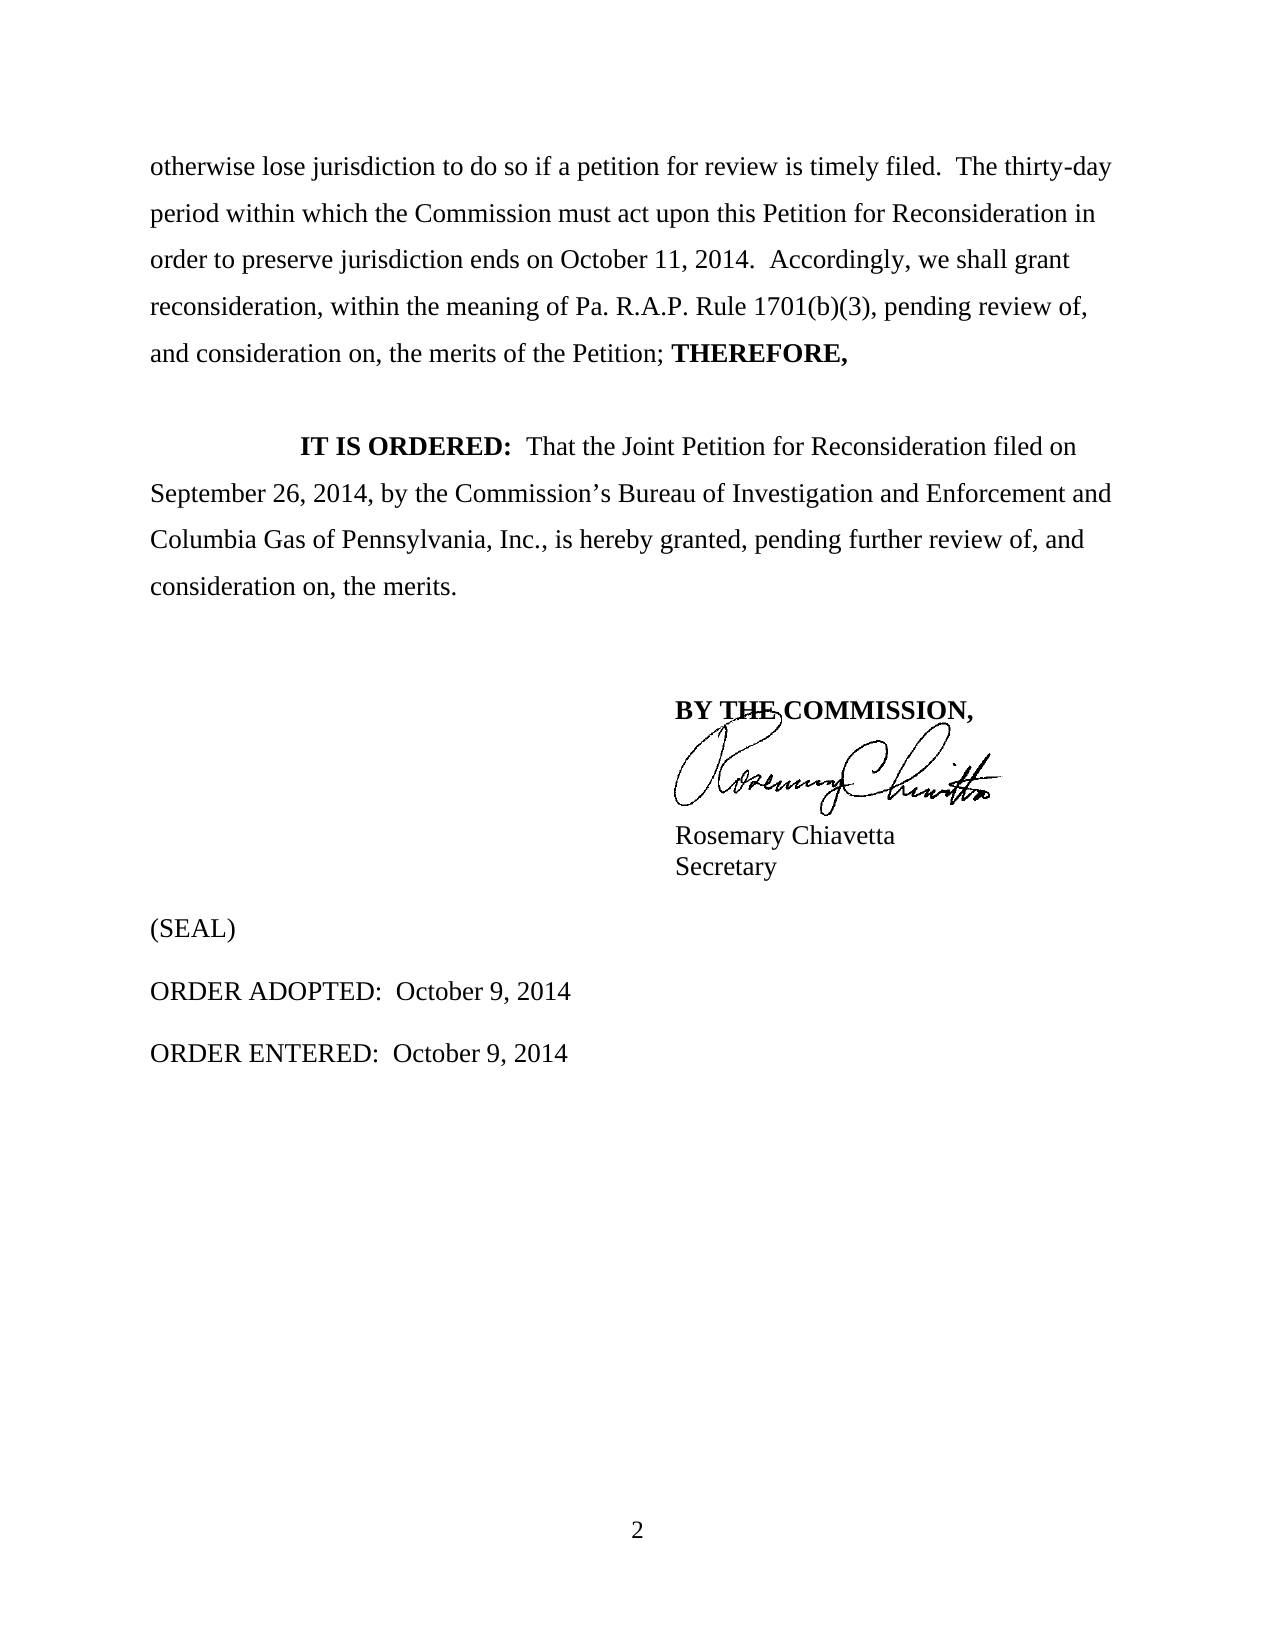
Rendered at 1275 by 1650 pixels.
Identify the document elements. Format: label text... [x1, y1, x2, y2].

picture [662, 726, 1024, 819]
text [150, 150, 1125, 368]
text ORDER ADOPTED: October 9, 2014 [150, 975, 1125, 1006]
text BY THE COMMISSION, [150, 694, 1125, 726]
text ORDER ENTERED: October 9, 2014 [150, 1037, 1125, 1068]
text (SEAL) [150, 912, 1125, 944]
text IT IS ORDERED: That the Joint Petition for Reconsideration filed on September 26, 2014, by the Commission’s Bureau of Investigation and Enforcement and Columbia Gas of Pennsylvania, Inc., is hereby granted, pending further review of, and consideration on, the merits. [150, 430, 1125, 601]
text Rosemary Chiavetta [150, 819, 1125, 850]
text Secretary [150, 850, 1125, 881]
